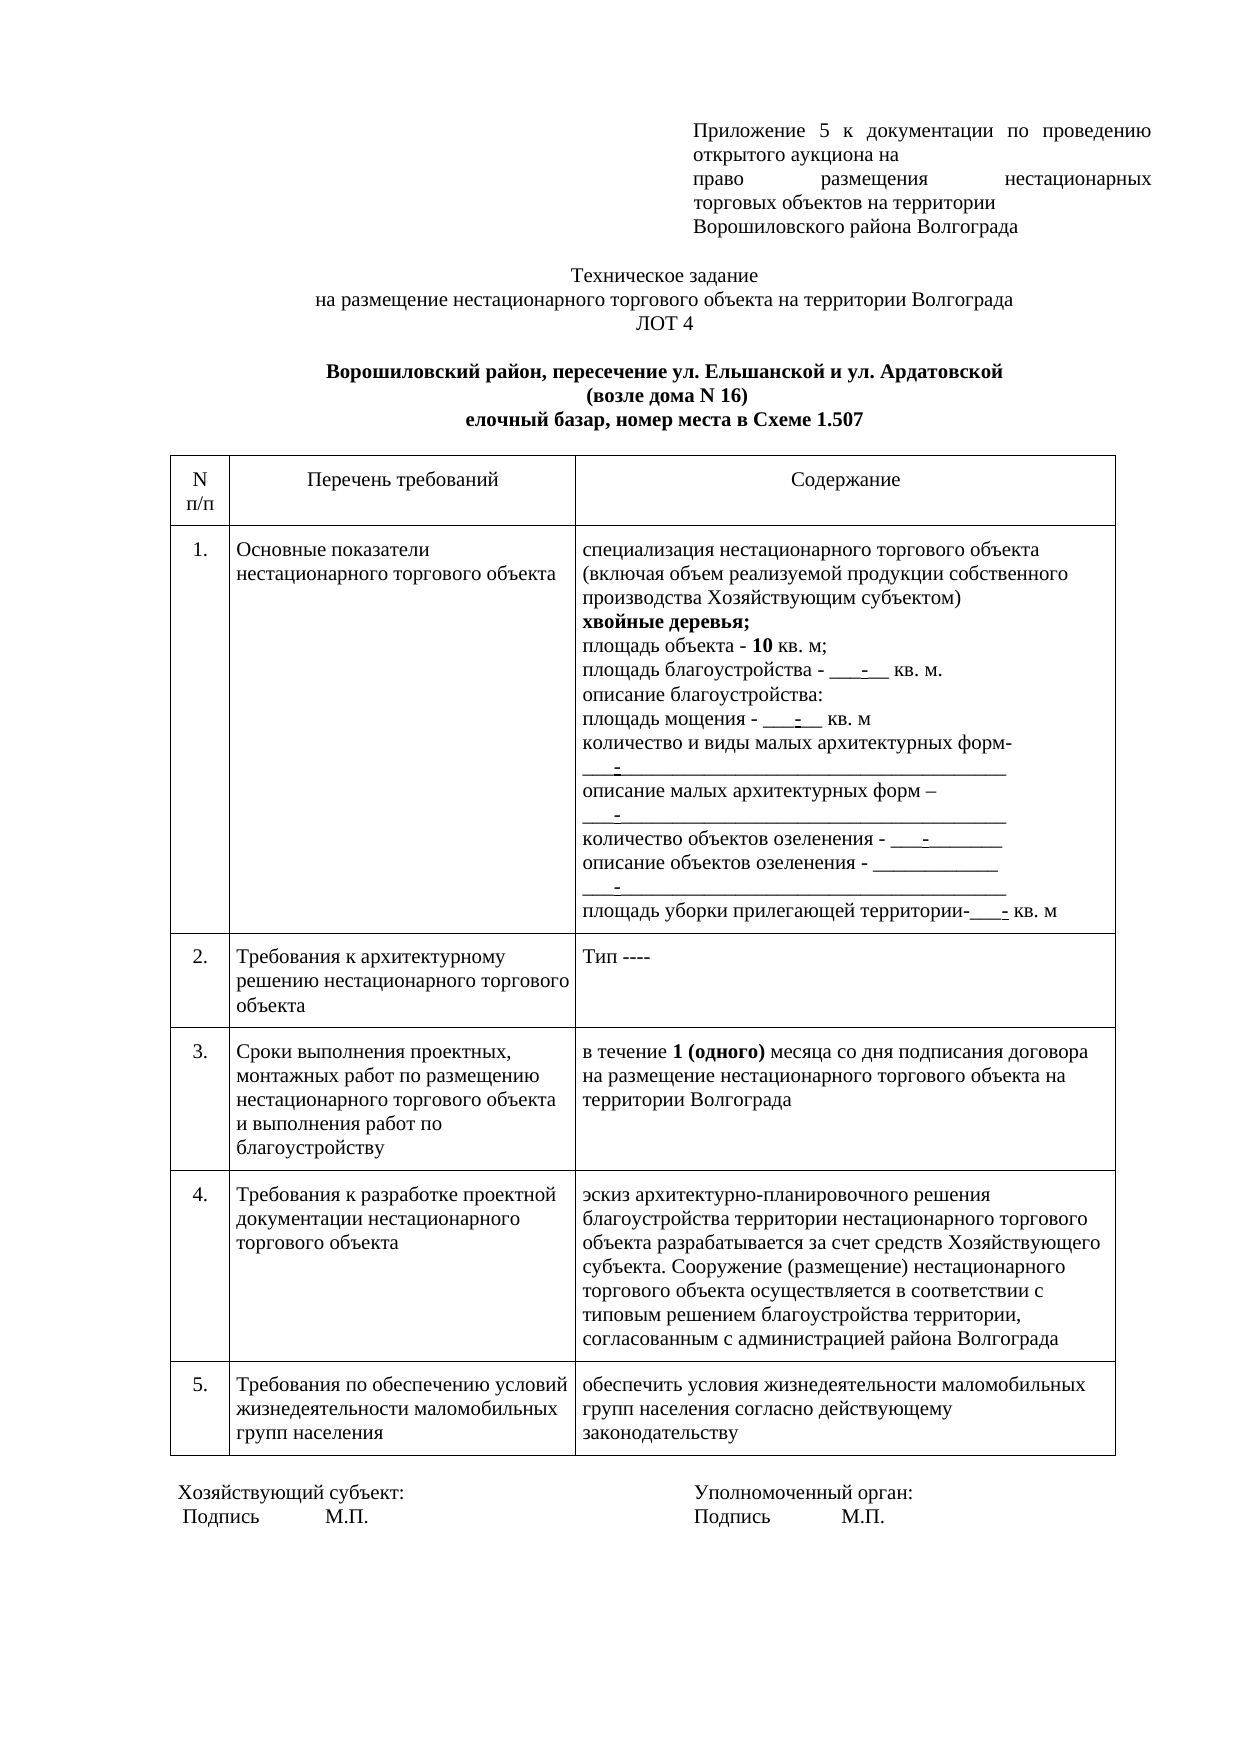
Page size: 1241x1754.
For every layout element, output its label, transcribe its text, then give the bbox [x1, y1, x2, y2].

text елочный базар, номер места в Схеме 1.507 [177, 407, 1152, 431]
table_cell 1. [171, 526, 229, 933]
text (возле дома N 16) [177, 383, 1152, 407]
table_cell Основные показатели нестационарного торгового объекта [230, 526, 575, 933]
table_cell Требования по обеспечению условий жизнедеятельности маломобильных групп населения [230, 1362, 575, 1455]
text Хозяйствующий субъект: Уполномоченный орган: [177, 1480, 1152, 1504]
table_cell 3. [171, 1028, 229, 1170]
text право размещения нестационарных торговых объектов на территории [693, 166, 1152, 214]
text ЛОТ 4 [177, 311, 1152, 335]
table_header N п/п [171, 456, 229, 525]
table_cell обеспечить условия жизнедеятельности маломобильных групп населения согласно действующему законодательству [576, 1362, 1115, 1455]
table_cell Тип ---- [576, 934, 1115, 1027]
text на размещение нестационарного торгового объекта на территории Волгограда [177, 287, 1152, 311]
table_cell Требования к разработке проектной документации нестационарного торгового объекта [230, 1171, 575, 1361]
table_cell в течение 1 (одного) месяца со дня подписания договора на размещение нестационарного торгового объекта на территории Волгограда [576, 1028, 1115, 1170]
table_header Перечень требований [230, 456, 575, 525]
text Приложение 5 к документации по проведению открытого аукциона на [693, 118, 1152, 166]
table_cell специализация нестационарного торгового объекта (включая объем реализуемой продукции собственного производства Хозяйствующим субъектом) хвойные деревья; площадь объекта - 10 кв. м; площадь благоустройства - ___-__ кв. м. описание благоустройства: площадь мощения - ___-__ кв. м количество и виды малых архитектурных форм- ___-_____________________________________ описание малых архитектурных форм – ___-_____________________________________ количество объектов озеленения - ___-_______ описание объектов озеленения - ____________ ___-_____________________________________ площадь уборки прилегающей территории-___- кв. м [576, 526, 1115, 933]
text Ворошиловский район, пересечение ул. Ельшанской и ул. Ардатовской [177, 359, 1152, 383]
table_header Содержание [576, 456, 1115, 525]
table_cell эскиз архитектурно-планировочного решения благоустройства территории нестационарного торгового объекта разрабатывается за счет средств Хозяйствующего субъекта. Сооружение (размещение) нестационарного торгового объекта осуществляется в соответствии с типовым решением благоустройства территории, согласованным с администрацией района Волгограда [576, 1171, 1115, 1361]
text Подпись М.П. Подпись М.П. [177, 1504, 1152, 1528]
text Техническое задание [177, 262, 1152, 287]
table_cell Требования к архитектурному решению нестационарного торгового объекта [230, 934, 575, 1027]
table_cell Сроки выполнения проектных, монтажных работ по размещению нестационарного торгового объекта и выполнения работ по благоустройству [230, 1028, 575, 1170]
table_cell 4. [171, 1171, 229, 1361]
text Ворошиловского района Волгограда [693, 214, 1152, 262]
table_cell 5. [171, 1362, 229, 1455]
table_cell 2. [171, 934, 229, 1027]
